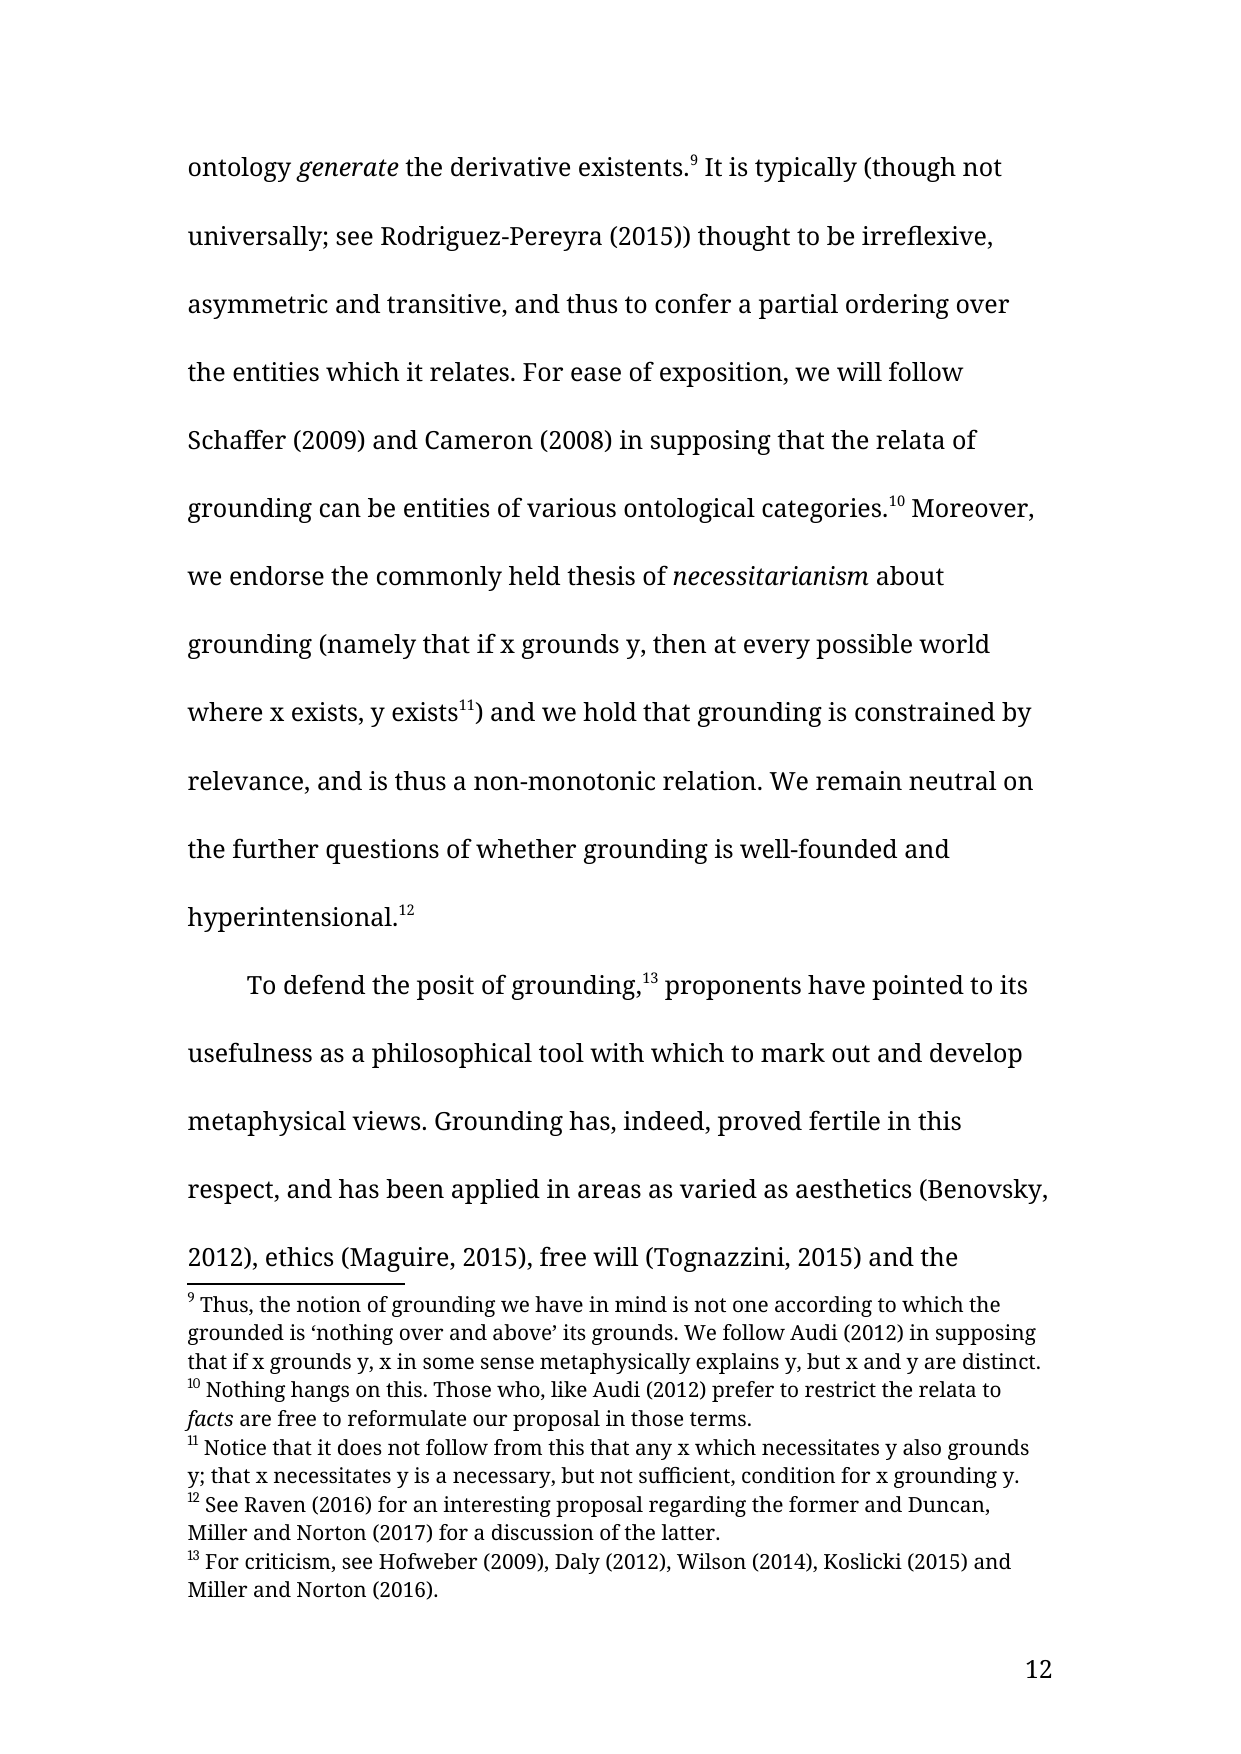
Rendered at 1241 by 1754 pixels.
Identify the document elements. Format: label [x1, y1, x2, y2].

text [187, 967, 1053, 1274]
text [187, 150, 1053, 933]
